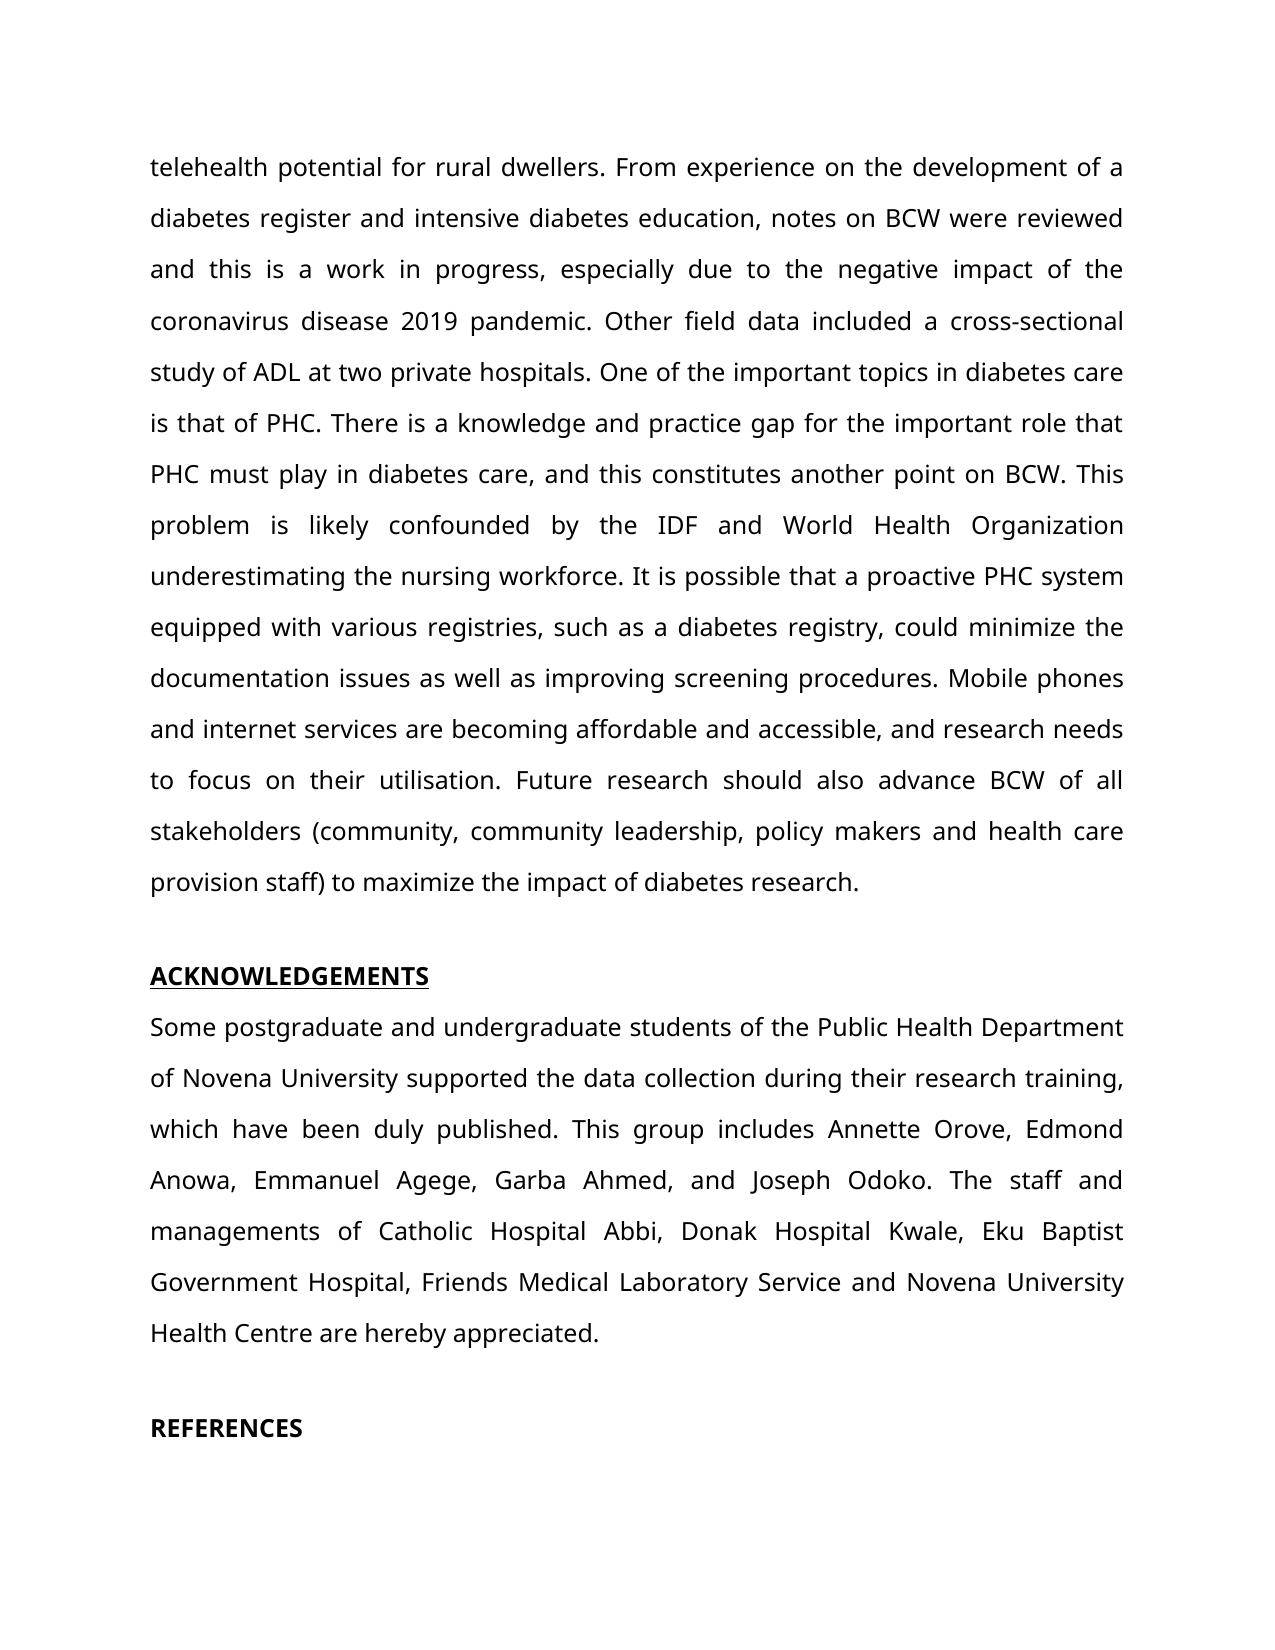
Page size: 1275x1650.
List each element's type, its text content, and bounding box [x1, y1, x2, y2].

text Some postgraduate and undergraduate students of the Public Health Department of Novena University supported the data collection during their research training, which have been duly published. This group includes Annette Orove, Edmond Anowa, Emmanuel Agege, Garba Ahmed, and Joseph Odoko. The staff and managements of Catholic Hospital Abbi, Donak Hospital Kwale, Eku Baptist Government Hospital, Friends Medical Laboratory Service and Novena University Health Centre are hereby appreciated. [150, 1010, 1125, 1350]
text REFERENCES [150, 1410, 1125, 1444]
text ACKNOWLEDGEMENTS [150, 959, 1125, 993]
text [150, 150, 1125, 899]
